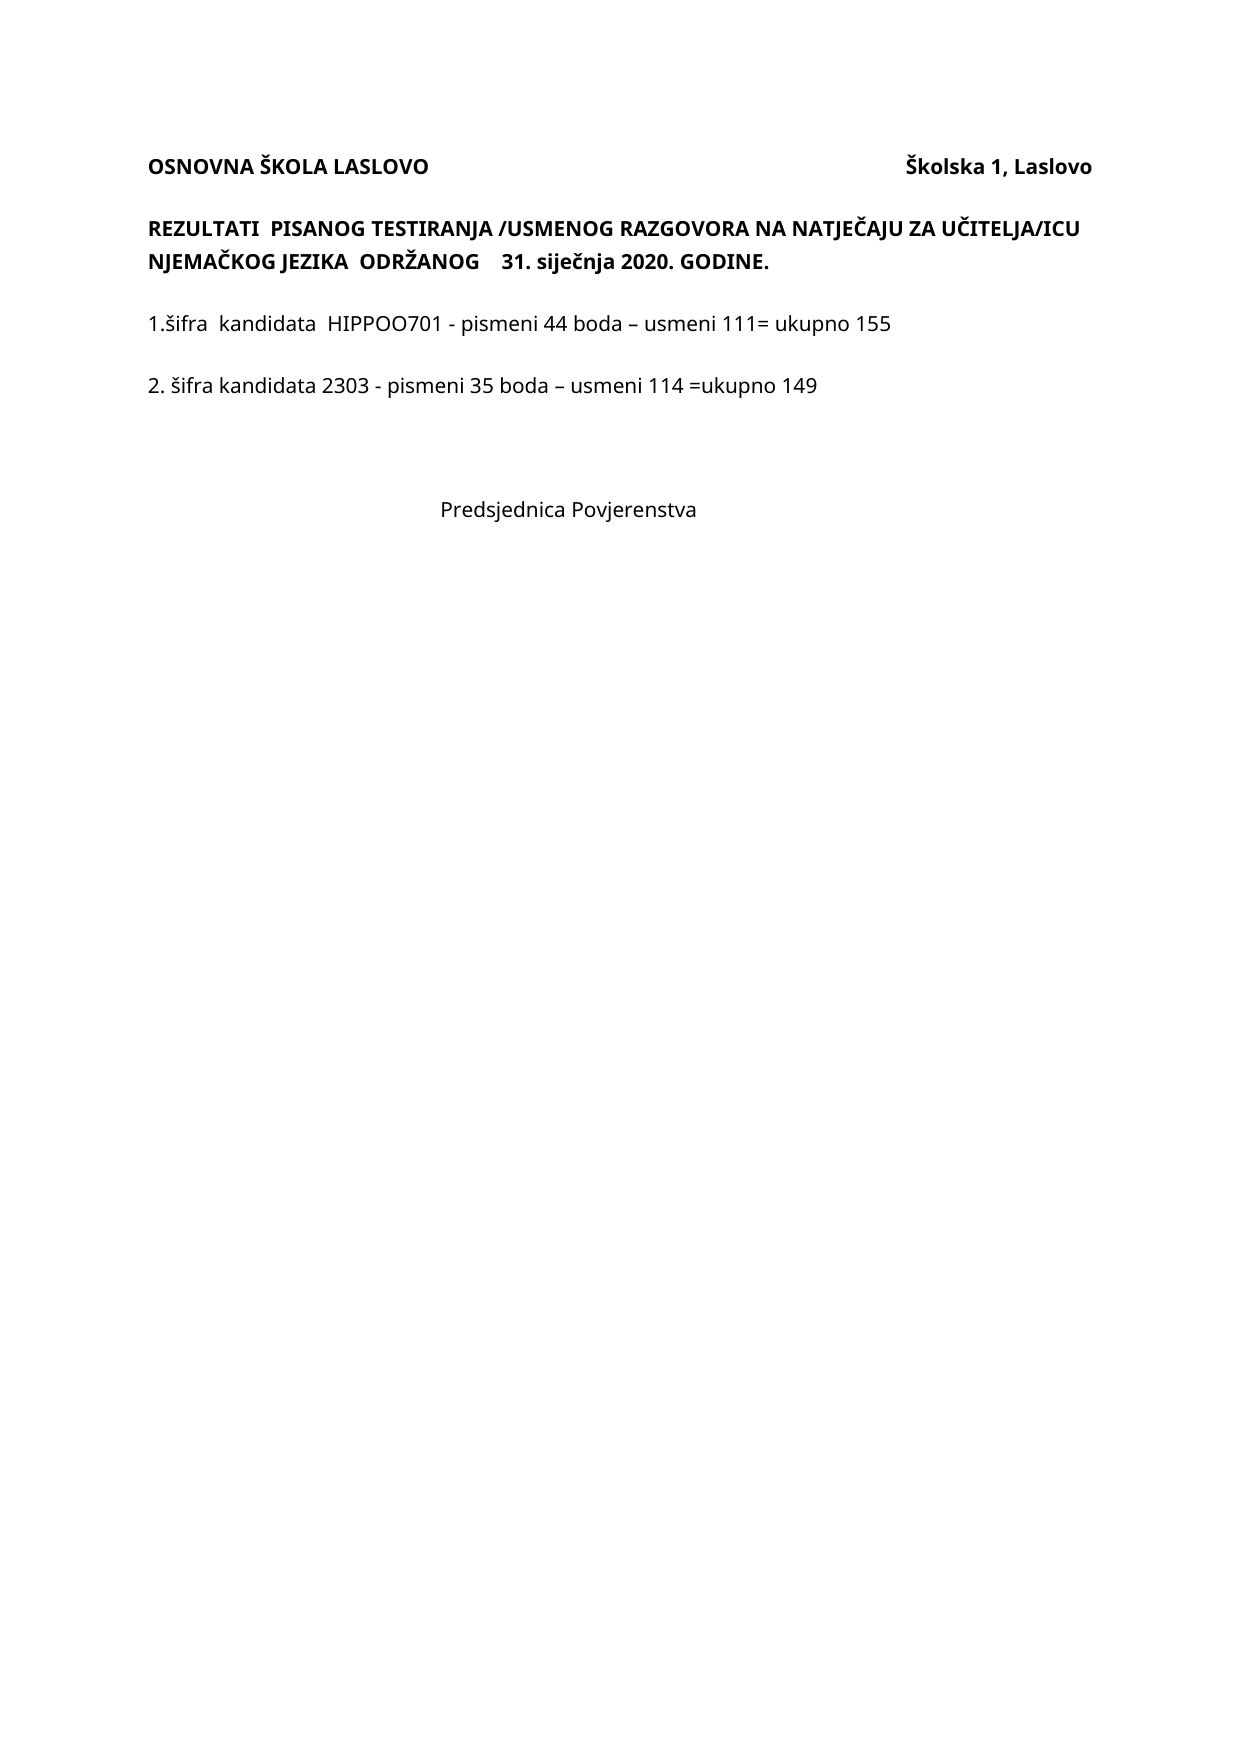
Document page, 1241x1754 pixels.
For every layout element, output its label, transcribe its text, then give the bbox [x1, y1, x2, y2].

text 2. šifra kandidata 2303 - pismeni 35 boda – usmeni 114 =ukupno 149 [148, 366, 1093, 399]
text 1.šifra kandidata HIPPOO701 - pismeni 44 boda – usmeni 111= ukupno 155 [148, 304, 1093, 337]
text OSNOVNA ŠKOLA LASLOVO Školska 1, Laslovo [148, 148, 1093, 180]
text REZULTATI PISANOG TESTIRANJA /USMENOG RAZGOVORA NA NATJEČAJU ZA UČITELJA/ICU NJEMAČKOG JEZIKA ODRŽANOG 31. siječnja 2020. GODINE. [148, 209, 1093, 275]
text Predsjednica Povjerenstva [148, 490, 1093, 523]
